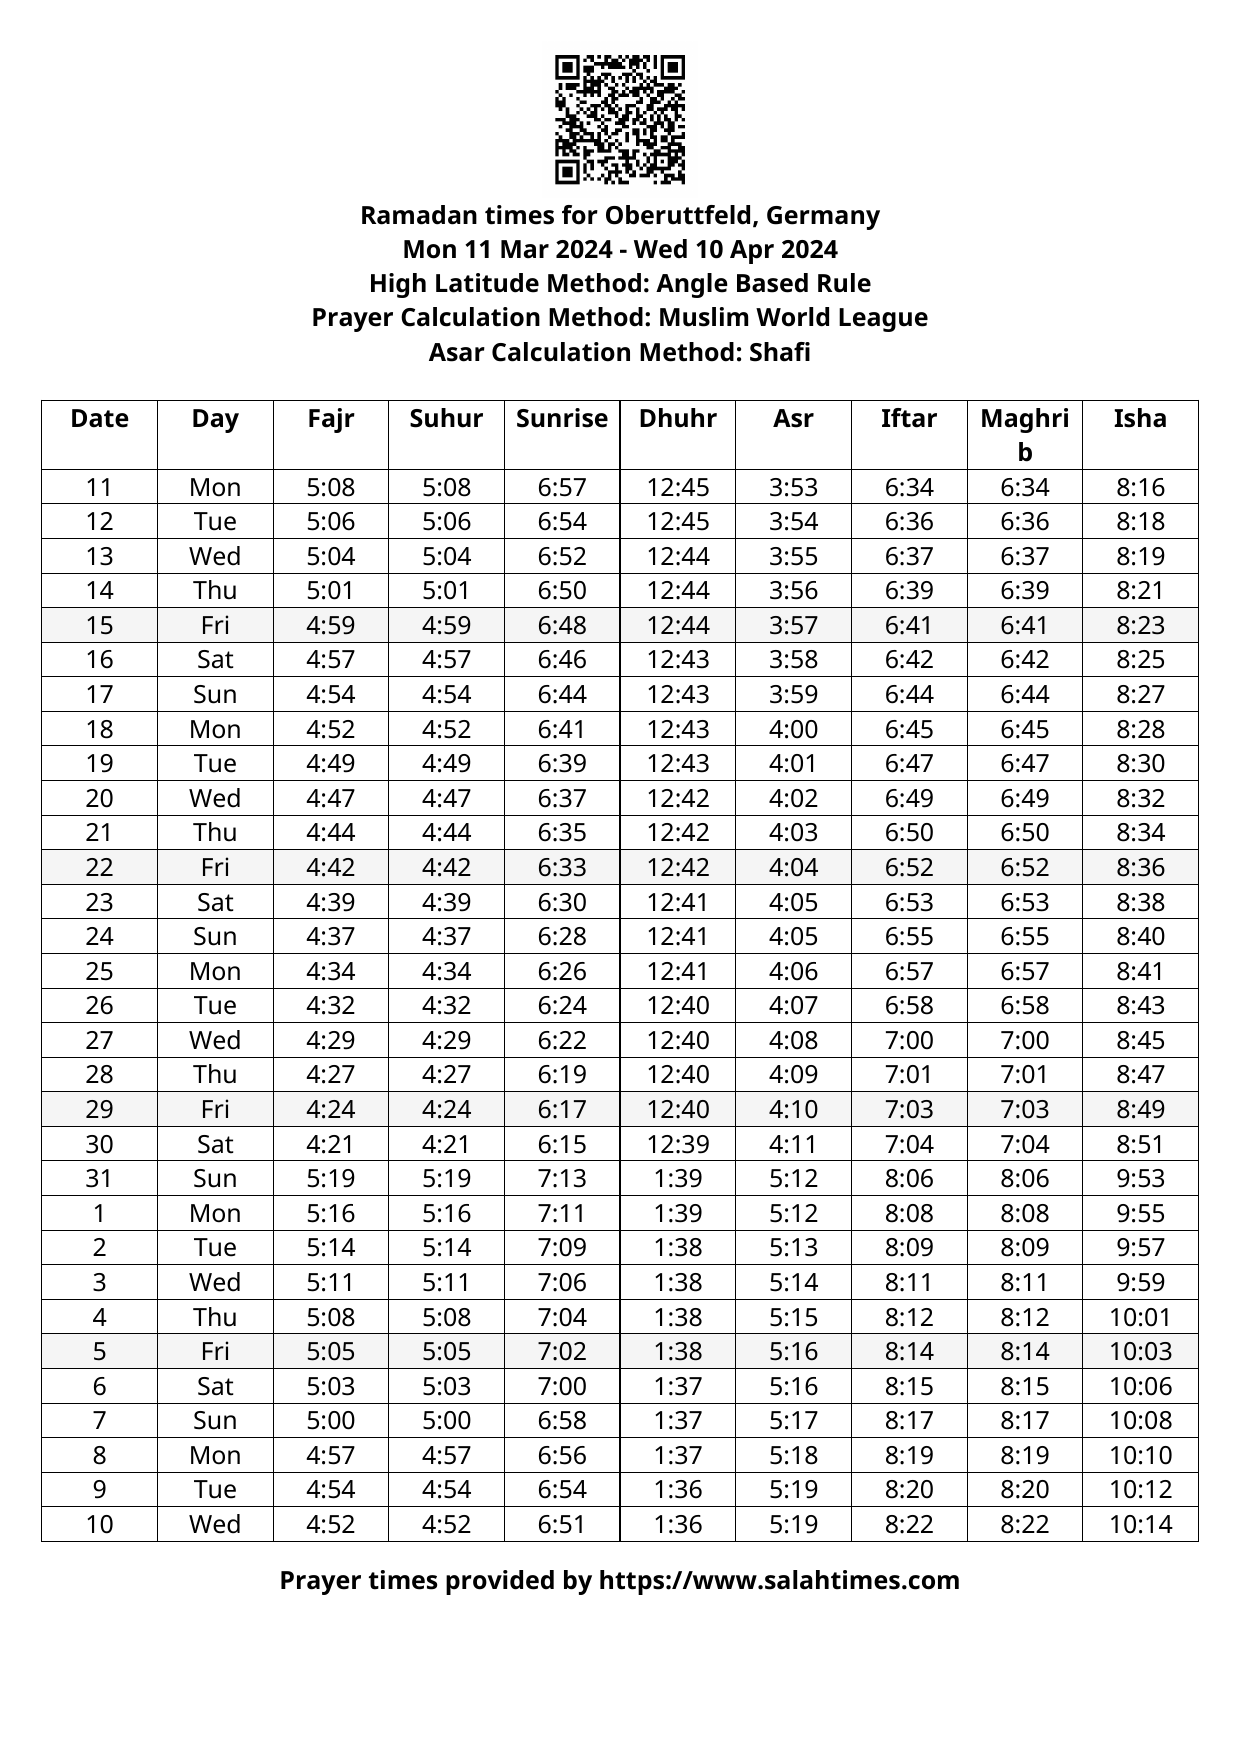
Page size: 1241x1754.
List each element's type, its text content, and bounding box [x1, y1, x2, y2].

table_cell 8:19 [1083, 539, 1198, 572]
text Ramadan times for Oberuttfeld, Germany [42, 198, 1198, 232]
table_cell 8:20 [968, 1473, 1082, 1506]
table_cell 4:42 [274, 850, 388, 884]
table_cell 1:36 [621, 1473, 735, 1506]
table_cell 12:42 [621, 816, 735, 849]
table_cell 3:54 [736, 504, 851, 538]
table_cell 12 [42, 504, 157, 538]
table_cell 8:11 [852, 1265, 967, 1299]
table_cell 4:47 [274, 781, 388, 814]
table_cell 8:14 [968, 1334, 1082, 1368]
table_cell 5:13 [736, 1231, 851, 1264]
table_cell 10:08 [1083, 1404, 1198, 1437]
table_cell 6:37 [968, 539, 1082, 572]
table_cell 6:55 [852, 919, 967, 953]
table_cell 4:54 [274, 677, 388, 711]
table_cell 4:27 [389, 1058, 504, 1091]
table_cell 6:22 [505, 1023, 619, 1057]
table_cell 7 [42, 1404, 157, 1437]
table_cell 8:36 [1083, 850, 1198, 884]
table_cell 1 [42, 1196, 157, 1229]
table_cell 6:24 [505, 989, 619, 1022]
table_cell 12:44 [621, 539, 735, 572]
table_cell 6:33 [505, 850, 619, 884]
table_cell 1:37 [621, 1404, 735, 1437]
table_cell 5:16 [736, 1334, 851, 1368]
table_cell 4:01 [736, 746, 851, 780]
table_cell 8:27 [1083, 677, 1198, 711]
table_cell 1:39 [621, 1161, 735, 1195]
table_cell Tue [158, 504, 273, 538]
table_cell 8:34 [1083, 816, 1198, 849]
table_cell 14 [42, 574, 157, 607]
table_cell 4:47 [389, 781, 504, 814]
table_header Suhur [389, 401, 504, 469]
table_cell 5:14 [389, 1231, 504, 1264]
table_cell 12:45 [621, 470, 735, 503]
table_cell 8:16 [1083, 470, 1198, 503]
table_cell 7:04 [505, 1300, 619, 1333]
table_cell 6:41 [968, 608, 1082, 642]
table_header Asr [736, 401, 851, 469]
table_cell Fri [158, 1092, 273, 1126]
table_cell 5:01 [274, 574, 388, 607]
table_cell 4:54 [274, 1473, 388, 1506]
table_cell 8:08 [852, 1196, 967, 1229]
table_cell 6:42 [968, 643, 1082, 676]
table_header Iftar [852, 401, 967, 469]
table_cell 6:52 [852, 850, 967, 884]
table_cell 6:46 [505, 643, 619, 676]
table_cell 6:19 [505, 1058, 619, 1091]
table_cell 6:57 [968, 954, 1082, 987]
table_cell 4:03 [736, 816, 851, 849]
table_header Day [158, 401, 273, 469]
table_cell 5:16 [274, 1196, 388, 1229]
table_cell 8:49 [1083, 1092, 1198, 1126]
table_cell 3:56 [736, 574, 851, 607]
table_cell Thu [158, 816, 273, 849]
table_cell Sun [158, 1161, 273, 1195]
table_cell 8:12 [968, 1300, 1082, 1333]
table_cell 5:11 [274, 1265, 388, 1299]
table_cell 10 [42, 1507, 157, 1541]
table_cell 6:28 [505, 919, 619, 953]
table_cell 5:16 [389, 1196, 504, 1229]
table_cell 12:44 [621, 574, 735, 607]
table_cell 4:08 [736, 1023, 851, 1057]
table_cell 4:54 [389, 677, 504, 711]
table_cell Sat [158, 1127, 273, 1160]
table_cell 8:38 [1083, 885, 1198, 918]
table_cell 12:40 [621, 1058, 735, 1091]
table_cell 3 [42, 1265, 157, 1299]
table_cell 5:12 [736, 1161, 851, 1195]
table_cell 21 [42, 816, 157, 849]
table_cell 6:51 [505, 1507, 619, 1541]
table_cell 8:17 [852, 1404, 967, 1437]
table_cell 1:37 [621, 1438, 735, 1472]
table_cell 6:58 [852, 989, 967, 1022]
table_cell 6:58 [505, 1404, 619, 1437]
table_cell 4:52 [274, 1507, 388, 1541]
table_cell 6:44 [505, 677, 619, 711]
table_cell Fri [158, 1334, 273, 1368]
table_cell 6:55 [968, 919, 1082, 953]
table_cell 6:35 [505, 816, 619, 849]
table_cell 1:38 [621, 1231, 735, 1264]
table_cell Sun [158, 919, 273, 953]
table_cell 4:57 [274, 1438, 388, 1472]
table_cell 9:53 [1083, 1161, 1198, 1195]
table_cell 9:57 [1083, 1231, 1198, 1264]
table_cell 6:37 [852, 539, 967, 572]
table_cell 10:01 [1083, 1300, 1198, 1333]
table_cell 8:45 [1083, 1023, 1198, 1057]
table_cell 6:47 [968, 746, 1082, 780]
table_cell 4:44 [274, 816, 388, 849]
table_cell 2 [42, 1231, 157, 1264]
table_cell 5:05 [274, 1334, 388, 1368]
table_cell 4:00 [736, 712, 851, 745]
table_cell 8:51 [1083, 1127, 1198, 1160]
table_cell 6:44 [968, 677, 1082, 711]
table_cell 7:00 [505, 1369, 619, 1402]
table_cell 4:42 [389, 850, 504, 884]
table_cell Tue [158, 1231, 273, 1264]
table_cell 5:19 [736, 1507, 851, 1541]
table_cell 12:40 [621, 1023, 735, 1057]
table_cell 12:43 [621, 746, 735, 780]
table_cell 4:06 [736, 954, 851, 987]
table_cell 7:09 [505, 1231, 619, 1264]
table_cell 8 [42, 1438, 157, 1472]
table_cell 26 [42, 989, 157, 1022]
table_cell 5:06 [274, 504, 388, 538]
table_cell 6:30 [505, 885, 619, 918]
table_cell 12:42 [621, 781, 735, 814]
table_cell 4:54 [389, 1473, 504, 1506]
table_cell 23 [42, 885, 157, 918]
table_cell 6:37 [505, 781, 619, 814]
table_cell 6 [42, 1369, 157, 1402]
table_cell 4:34 [389, 954, 504, 987]
table_cell 3:59 [736, 677, 851, 711]
table_cell 7:13 [505, 1161, 619, 1195]
table_cell 4:44 [389, 816, 504, 849]
table_cell 7:00 [852, 1023, 967, 1057]
table_cell 8:30 [1083, 746, 1198, 780]
table_cell 7:04 [968, 1127, 1082, 1160]
table_cell 6:26 [505, 954, 619, 987]
table_cell 24 [42, 919, 157, 953]
table_cell Tue [158, 746, 273, 780]
table_cell 5:01 [389, 574, 504, 607]
table_cell 6:15 [505, 1127, 619, 1160]
table_cell 7:01 [968, 1058, 1082, 1091]
table_cell 6:56 [505, 1438, 619, 1472]
table_cell 30 [42, 1127, 157, 1160]
table_cell 6:49 [968, 781, 1082, 814]
table_cell 6:57 [505, 470, 619, 503]
table_cell 12:42 [621, 850, 735, 884]
table_cell 4:32 [274, 989, 388, 1022]
table_cell 6:41 [505, 712, 619, 745]
table_cell 4:32 [389, 989, 504, 1022]
table_cell 7:11 [505, 1196, 619, 1229]
table_cell 4:07 [736, 989, 851, 1022]
text Prayer Calculation Method: Muslim World League [42, 300, 1198, 334]
table_cell 8:17 [968, 1404, 1082, 1437]
table_cell Mon [158, 470, 273, 503]
table_cell 8:06 [852, 1161, 967, 1195]
table_cell Sun [158, 677, 273, 711]
table_cell 13 [42, 539, 157, 572]
table_cell 6:53 [968, 885, 1082, 918]
table_header Dhuhr [621, 401, 735, 469]
table_cell Wed [158, 1265, 273, 1299]
table_cell 4:37 [389, 919, 504, 953]
table_cell 6:48 [505, 608, 619, 642]
table_cell 8:28 [1083, 712, 1198, 745]
table_cell 8:19 [852, 1438, 967, 1472]
table_cell 5:17 [736, 1404, 851, 1437]
table_cell 12:43 [621, 712, 735, 745]
table_cell 6:17 [505, 1092, 619, 1126]
table_cell Tue [158, 1473, 273, 1506]
table_cell 6:36 [968, 504, 1082, 538]
table_cell 10:03 [1083, 1334, 1198, 1368]
table_cell 8:22 [968, 1507, 1082, 1541]
table_cell 4:29 [389, 1023, 504, 1057]
table_cell 4:49 [274, 746, 388, 780]
table_cell 3:57 [736, 608, 851, 642]
table_cell 5:08 [389, 470, 504, 503]
table_cell Thu [158, 574, 273, 607]
table_cell 5:19 [274, 1161, 388, 1195]
table_cell 8:09 [968, 1231, 1082, 1264]
table_cell 3:58 [736, 643, 851, 676]
table_cell 5:08 [274, 1300, 388, 1333]
table_cell 6:53 [852, 885, 967, 918]
table_cell 10:12 [1083, 1473, 1198, 1506]
table_cell 4:57 [389, 1438, 504, 1472]
table_cell 4:09 [736, 1058, 851, 1091]
table_cell 8:08 [968, 1196, 1082, 1229]
table_cell 8:32 [1083, 781, 1198, 814]
table_cell 12:41 [621, 919, 735, 953]
table_cell Wed [158, 1507, 273, 1541]
table_cell Thu [158, 1058, 273, 1091]
table_cell 4:04 [736, 850, 851, 884]
table_cell 22 [42, 850, 157, 884]
table_cell 6:36 [852, 504, 967, 538]
table_cell 5:04 [389, 539, 504, 572]
table_cell 6:45 [968, 712, 1082, 745]
table_cell 6:54 [505, 504, 619, 538]
table_cell Sat [158, 643, 273, 676]
table_cell 7:00 [968, 1023, 1082, 1057]
table_cell 1:36 [621, 1507, 735, 1541]
table_cell 10:06 [1083, 1369, 1198, 1402]
table_cell 5:03 [389, 1369, 504, 1402]
table_cell 4:37 [274, 919, 388, 953]
table_cell 4:52 [389, 1507, 504, 1541]
table_cell 4:21 [389, 1127, 504, 1160]
table_cell 4:34 [274, 954, 388, 987]
table_cell 5:12 [736, 1196, 851, 1229]
table_cell 1:38 [621, 1265, 735, 1299]
table_cell 12:39 [621, 1127, 735, 1160]
table_cell 4:59 [274, 608, 388, 642]
table_cell 1:38 [621, 1300, 735, 1333]
table_cell 1:38 [621, 1334, 735, 1368]
table_cell 4:10 [736, 1092, 851, 1126]
table_cell 4:02 [736, 781, 851, 814]
table_cell 19 [42, 746, 157, 780]
table_cell Tue [158, 989, 273, 1022]
table_header Fajr [274, 401, 388, 469]
table_cell Wed [158, 781, 273, 814]
table_cell 8:15 [968, 1369, 1082, 1402]
table_cell 6:50 [505, 574, 619, 607]
table_cell 7:06 [505, 1265, 619, 1299]
table_cell Sat [158, 1369, 273, 1402]
table_cell 12:40 [621, 989, 735, 1022]
table_cell Thu [158, 1300, 273, 1333]
table_header Date [42, 401, 157, 469]
table_cell 4:24 [274, 1092, 388, 1126]
table_cell 12:43 [621, 643, 735, 676]
table_cell 6:39 [505, 746, 619, 780]
picture [542, 41, 699, 198]
table_cell 25 [42, 954, 157, 987]
table_cell 9:55 [1083, 1196, 1198, 1229]
table_cell 4:49 [389, 746, 504, 780]
table_cell 5:05 [389, 1334, 504, 1368]
table_cell 4:24 [389, 1092, 504, 1126]
table_cell 6:44 [852, 677, 967, 711]
table_cell 8:18 [1083, 504, 1198, 538]
table_cell 11 [42, 470, 157, 503]
table_cell 8:11 [968, 1265, 1082, 1299]
table_cell 16 [42, 643, 157, 676]
table_cell 5 [42, 1334, 157, 1368]
table_cell 6:34 [968, 470, 1082, 503]
table_cell 7:03 [852, 1092, 967, 1126]
table_cell 8:40 [1083, 919, 1198, 953]
table_cell 5:15 [736, 1300, 851, 1333]
table_cell Mon [158, 1438, 273, 1472]
table_cell Fri [158, 850, 273, 884]
table_cell 4:05 [736, 919, 851, 953]
table_cell 6:47 [852, 746, 967, 780]
table_cell 4:57 [274, 643, 388, 676]
table_cell 5:04 [274, 539, 388, 572]
table_cell 5:08 [274, 470, 388, 503]
table_cell 8:19 [968, 1438, 1082, 1472]
text Prayer times provided by https://www.salahtimes.com [42, 1563, 1198, 1597]
table_cell 3:53 [736, 470, 851, 503]
table_cell 5:14 [274, 1231, 388, 1264]
table_cell 8:23 [1083, 608, 1198, 642]
table_cell Sat [158, 885, 273, 918]
table_cell 7:01 [852, 1058, 967, 1091]
table_cell Fri [158, 608, 273, 642]
table_cell 9:59 [1083, 1265, 1198, 1299]
table_cell 28 [42, 1058, 157, 1091]
table_cell 18 [42, 712, 157, 745]
table_cell 5:18 [736, 1438, 851, 1472]
table_cell 29 [42, 1092, 157, 1126]
table_cell 6:52 [505, 539, 619, 572]
table_cell 6:34 [852, 470, 967, 503]
table_cell 12:43 [621, 677, 735, 711]
table_cell Sun [158, 1404, 273, 1437]
table_cell Wed [158, 1023, 273, 1057]
table_cell 7:04 [852, 1127, 967, 1160]
table_cell 9 [42, 1473, 157, 1506]
table_cell 5:16 [736, 1369, 851, 1402]
table_cell 4 [42, 1300, 157, 1333]
table_cell 12:41 [621, 954, 735, 987]
table_cell 4:52 [389, 712, 504, 745]
table_cell 6:42 [852, 643, 967, 676]
table_cell 4:39 [274, 885, 388, 918]
text Asar Calculation Method: Shafi [42, 334, 1198, 368]
table_header Sunrise [505, 401, 619, 469]
table_cell 6:57 [852, 954, 967, 987]
table_cell Wed [158, 539, 273, 572]
table_cell 8:06 [968, 1161, 1082, 1195]
table_cell 6:45 [852, 712, 967, 745]
table_cell 4:59 [389, 608, 504, 642]
table_cell 20 [42, 781, 157, 814]
table_cell 15 [42, 608, 157, 642]
table_cell 12:44 [621, 608, 735, 642]
table_cell 31 [42, 1161, 157, 1195]
table_cell 6:39 [968, 574, 1082, 607]
table_cell 5:03 [274, 1369, 388, 1402]
table_cell 4:52 [274, 712, 388, 745]
table_cell 1:39 [621, 1196, 735, 1229]
table_cell 8:25 [1083, 643, 1198, 676]
table_cell 7:03 [968, 1092, 1082, 1126]
table_cell 6:39 [852, 574, 967, 607]
table_cell 8:22 [852, 1507, 967, 1541]
table_cell 6:49 [852, 781, 967, 814]
table_cell 8:43 [1083, 989, 1198, 1022]
table_cell 6:41 [852, 608, 967, 642]
table_cell 5:00 [274, 1404, 388, 1437]
table_cell 5:11 [389, 1265, 504, 1299]
table_cell 5:19 [389, 1161, 504, 1195]
table_cell 10:14 [1083, 1507, 1198, 1541]
table_cell 12:45 [621, 504, 735, 538]
table_cell 5:06 [389, 504, 504, 538]
table_cell 4:21 [274, 1127, 388, 1160]
table_cell 8:14 [852, 1334, 967, 1368]
table_cell Mon [158, 712, 273, 745]
table_cell 4:05 [736, 885, 851, 918]
table_cell 12:40 [621, 1092, 735, 1126]
table_cell Mon [158, 1196, 273, 1229]
table_cell 6:54 [505, 1473, 619, 1506]
table_cell 8:12 [852, 1300, 967, 1333]
table_cell 17 [42, 677, 157, 711]
table_cell 10:10 [1083, 1438, 1198, 1472]
table_cell 1:37 [621, 1369, 735, 1402]
table_cell 6:52 [968, 850, 1082, 884]
table_cell 5:00 [389, 1404, 504, 1437]
table_cell Mon [158, 954, 273, 987]
table_cell 12:41 [621, 885, 735, 918]
table_cell 8:20 [852, 1473, 967, 1506]
table_cell 8:15 [852, 1369, 967, 1402]
table_cell 5:14 [736, 1265, 851, 1299]
table_cell 7:02 [505, 1334, 619, 1368]
table_cell 8:41 [1083, 954, 1198, 987]
text High Latitude Method: Angle Based Rule [42, 266, 1198, 300]
table_cell 4:27 [274, 1058, 388, 1091]
table_cell 5:19 [736, 1473, 851, 1506]
table_cell 4:39 [389, 885, 504, 918]
table_cell 6:58 [968, 989, 1082, 1022]
table_cell 5:08 [389, 1300, 504, 1333]
table_cell 6:50 [968, 816, 1082, 849]
table_cell 4:57 [389, 643, 504, 676]
table_cell 3:55 [736, 539, 851, 572]
table_cell 8:47 [1083, 1058, 1198, 1091]
text Mon 11 Mar 2024 - Wed 10 Apr 2024 [42, 232, 1198, 266]
table_cell 6:50 [852, 816, 967, 849]
table_cell 27 [42, 1023, 157, 1057]
table_cell 4:29 [274, 1023, 388, 1057]
table_header Isha [1083, 401, 1198, 469]
table_cell 8:09 [852, 1231, 967, 1264]
table_cell 8:21 [1083, 574, 1198, 607]
table_header Maghrib [968, 401, 1082, 469]
table_cell 4:11 [736, 1127, 851, 1160]
